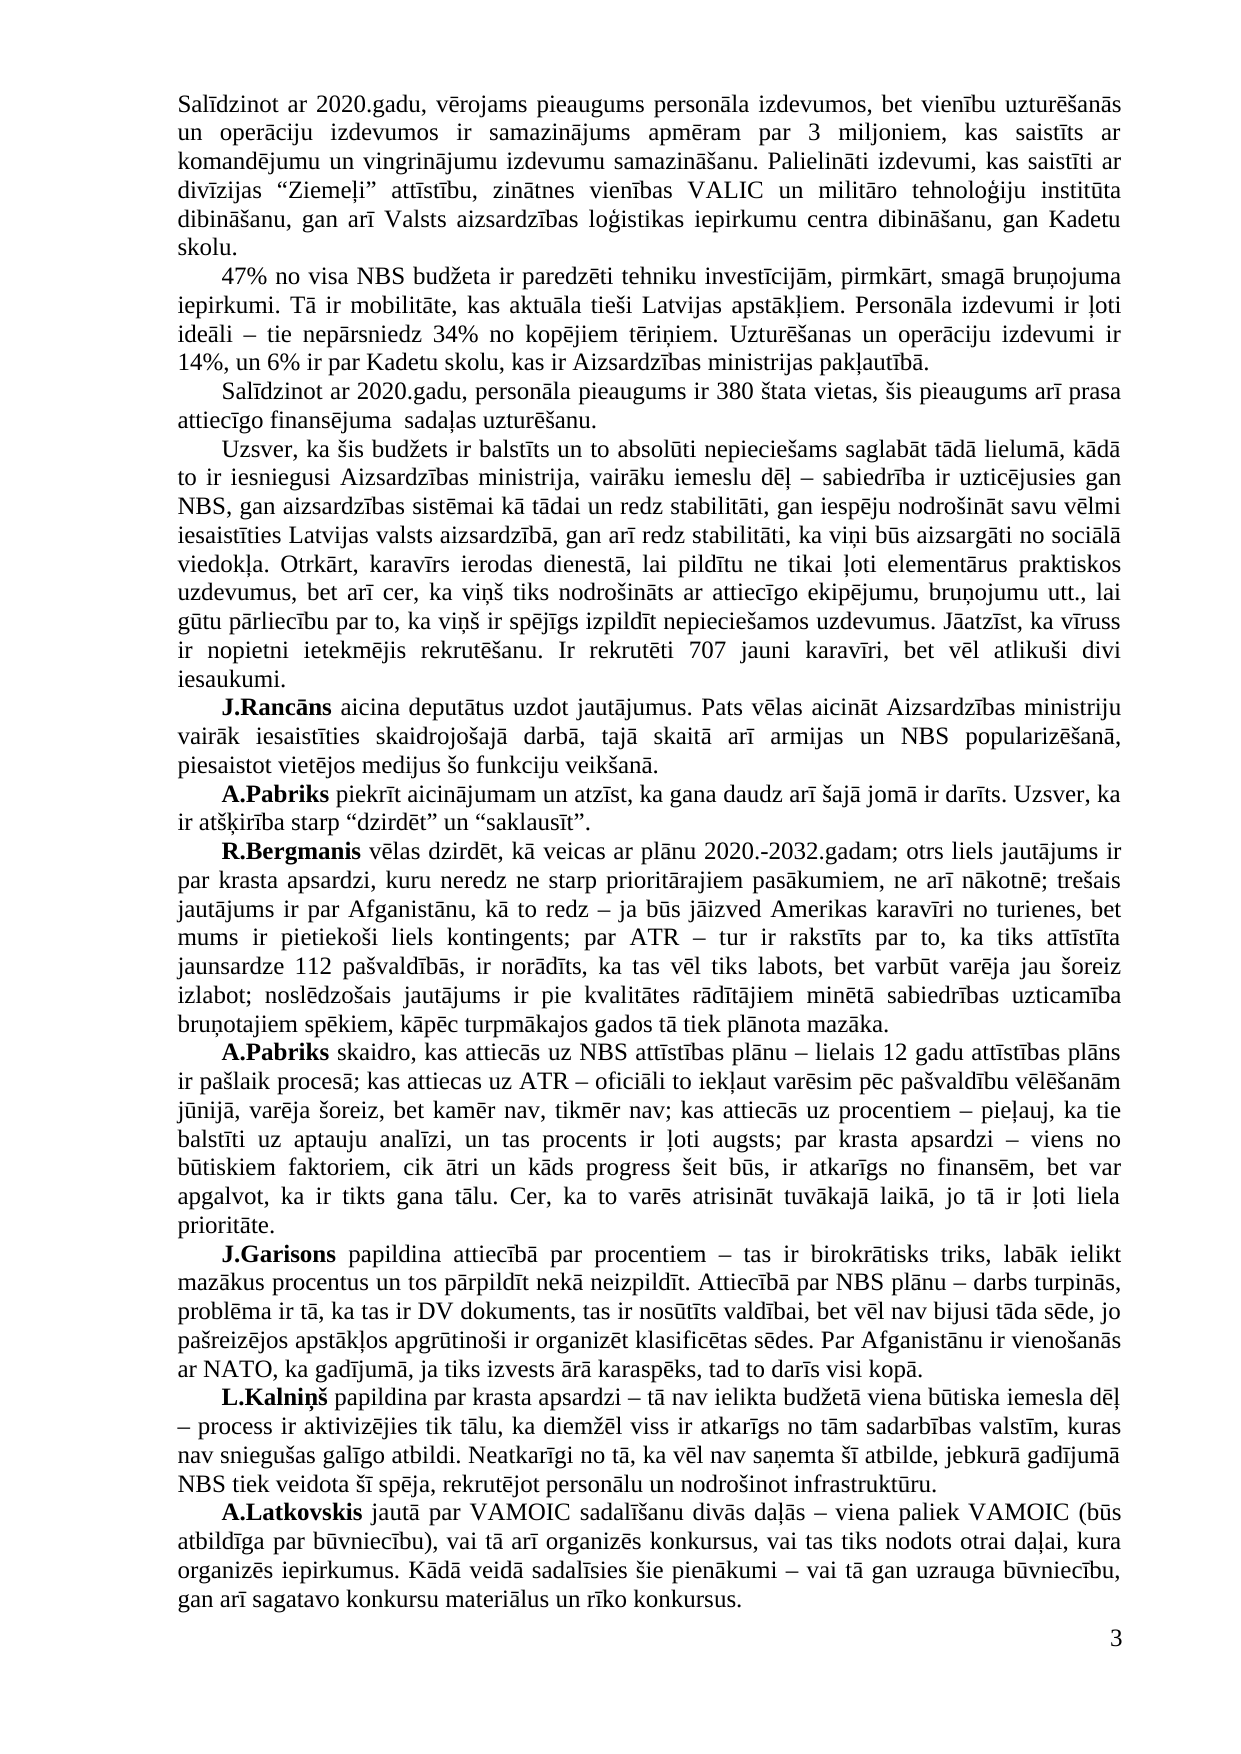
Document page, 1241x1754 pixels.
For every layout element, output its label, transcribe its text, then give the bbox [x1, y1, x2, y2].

text Uzsver, ka šis budžets ir balstīts un to absolūti nepieciešams saglabāt tādā lielumā, kādā to ir iesniegusi Aizsardzības ministrija, vairāku iemeslu dēļ – sabiedrība ir uzticējusies gan NBS, gan aizsardzības sistēmai kā tādai un redz stabilitāti, gan iespēju nodrošināt savu vēlmi iesaistīties Latvijas valsts aizsardzībā, gan arī redz stabilitāti, ka viņi būs aizsargāti no sociālā viedokļa. Otrkārt, karavīrs ierodas dienestā, lai pildītu ne tikai ļoti elementārus praktiskos uzdevumus, bet arī cer, ka viņš tiks nodrošināts ar attiecīgo ekipējumu, bruņojumu utt., lai gūtu pārliecību par to, ka viņš ir spējīgs izpildīt nepieciešamos uzdevumus. Jāatzīst, ka vīruss ir nopietni ietekmējis rekrutēšanu. Ir rekrutēti 707 jauni karavīri, bet vēl atlikuši divi iesaukumi. [177, 434, 1122, 692]
text L.Kalniņš papildina par krasta apsardzi – tā nav ielikta budžetā viena būtiska iemesla dēļ – process ir aktivizējies tik tālu, ka diemžēl viss ir atkarīgs no tām sadarbības valstīm, kuras nav sniegušas galīgo atbildi. Neatkarīgi no tā, ka vēl nav saņemta šī atbilde, jebkurā gadījumā NBS tiek veidota šī spēja, rekrutējot personālu un nodrošinot infrastruktūru. [177, 1382, 1122, 1497]
text 47% no visa NBS budžeta ir paredzēti tehniku investīcijām, pirmkārt, smagā bruņojuma iepirkumi. Tā ir mobilitāte, kas aktuāla tieši Latvijas apstākļiem. Personāla izdevumi ir ļoti ideāli – tie nepārsniedz 34% no kopējiem tēriņiem. Uzturēšanas un operāciju izdevumi ir 14%, un 6% ir par Kadetu skolu, kas ir Aizsardzības ministrijas pakļautībā. [177, 261, 1122, 376]
text A.Pabriks skaidro, kas attiecās uz NBS attīstības plānu – lielais 12 gadu attīstības plāns ir pašlaik procesā; kas attiecas uz ATR – oficiāli to iekļaut varēsim pēc pašvaldību vēlēšanām jūnijā, varēja šoreiz, bet kamēr nav, tikmēr nav; kas attiecās uz procentiem – pieļauj, ka tie balstīti uz aptauju analīzi, un tas procents ir ļoti augsts; par krasta apsardzi – viens no būtiskiem faktoriem, cik ātri un kāds progress šeit būs, ir atkarīgs no finansēm, bet var apgalvot, ka ir tikts gana tālu. Cer, ka to varēs atrisināt tuvākajā laikā, jo tā ir ļoti liela prioritāte. [177, 1037, 1122, 1239]
text Salīdzinot ar 2020.gadu, personāla pieaugums ir 380 štata vietas, šis pieaugums arī prasa attiecīgo finansējuma sadaļas uzturēšanu. [177, 376, 1122, 434]
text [177, 89, 1122, 261]
text A.Pabriks piekrīt aicinājumam un atzīst, ka gana daudz arī šajā jomā ir darīts. Uzsver, ka ir atšķirība starp “dzirdēt” un “saklausīt”. [177, 779, 1122, 836]
text J.Garisons papildina attiecībā par procentiem – tas ir birokrātisks triks, labāk ielikt mazākus procentus un tos pārpildīt nekā neizpildīt. Attiecībā par NBS plānu – darbs turpinās, problēma ir tā, ka tas ir DV dokuments, tas ir nosūtīts valdībai, bet vēl nav bijusi tāda sēde, jo pašreizējos apstākļos apgrūtinoši ir organizēt klasificētas sēdes. Par Afganistānu ir vienošanās ar NATO, ka gadījumā, ja tiks izvests ārā karaspēks, tad to darīs visi kopā. [177, 1239, 1122, 1382]
text R.Bergmanis vēlas dzirdēt, kā veicas ar plānu 2020.-2032.gadam; otrs liels jautājums ir par krasta apsardzi, kuru neredz ne starp prioritārajiem pasākumiem, ne arī nākotnē; trešais jautājums ir par Afganistānu, kā to redz – ja būs jāizved Amerikas karavīri no turienes, bet mums ir pietiekoši liels kontingents; par ATR – tur ir rakstīts par to, ka tiks attīstīta jaunsardze 112 pašvaldībās, ir norādīts, ka tas vēl tiks labots, bet varbūt varēja jau šoreiz izlabot; noslēdzošais jautājums ir pie kvalitātes rādītājiem minētā sabiedrības uzticamība bruņotajiem spēkiem, kāpēc turpmākajos gados tā tiek plānota mazāka. [177, 836, 1122, 1037]
text A.Latkovskis jautā par VAMOIC sadalīšanu divās daļās – viena paliek VAMOIC (būs atbildīga par būvniecību), vai tā arī organizēs konkursus, vai tas tiks nodots otrai daļai, kura organizēs iepirkumus. Kādā veidā sadalīsies šie pienākumi – vai tā gan uzrauga būvniecību, gan arī sagatavo konkursu materiālus un rīko konkursus. [177, 1497, 1122, 1612]
text J.Rancāns aicina deputātus uzdot jautājumus. Pats vēlas aicināt Aizsardzības ministriju vairāk iesaistīties skaidrojošajā darbā, tajā skaitā arī armijas un NBS popularizēšanā, piesaistot vietējos medijus šo funkciju veikšanā. [177, 692, 1122, 779]
